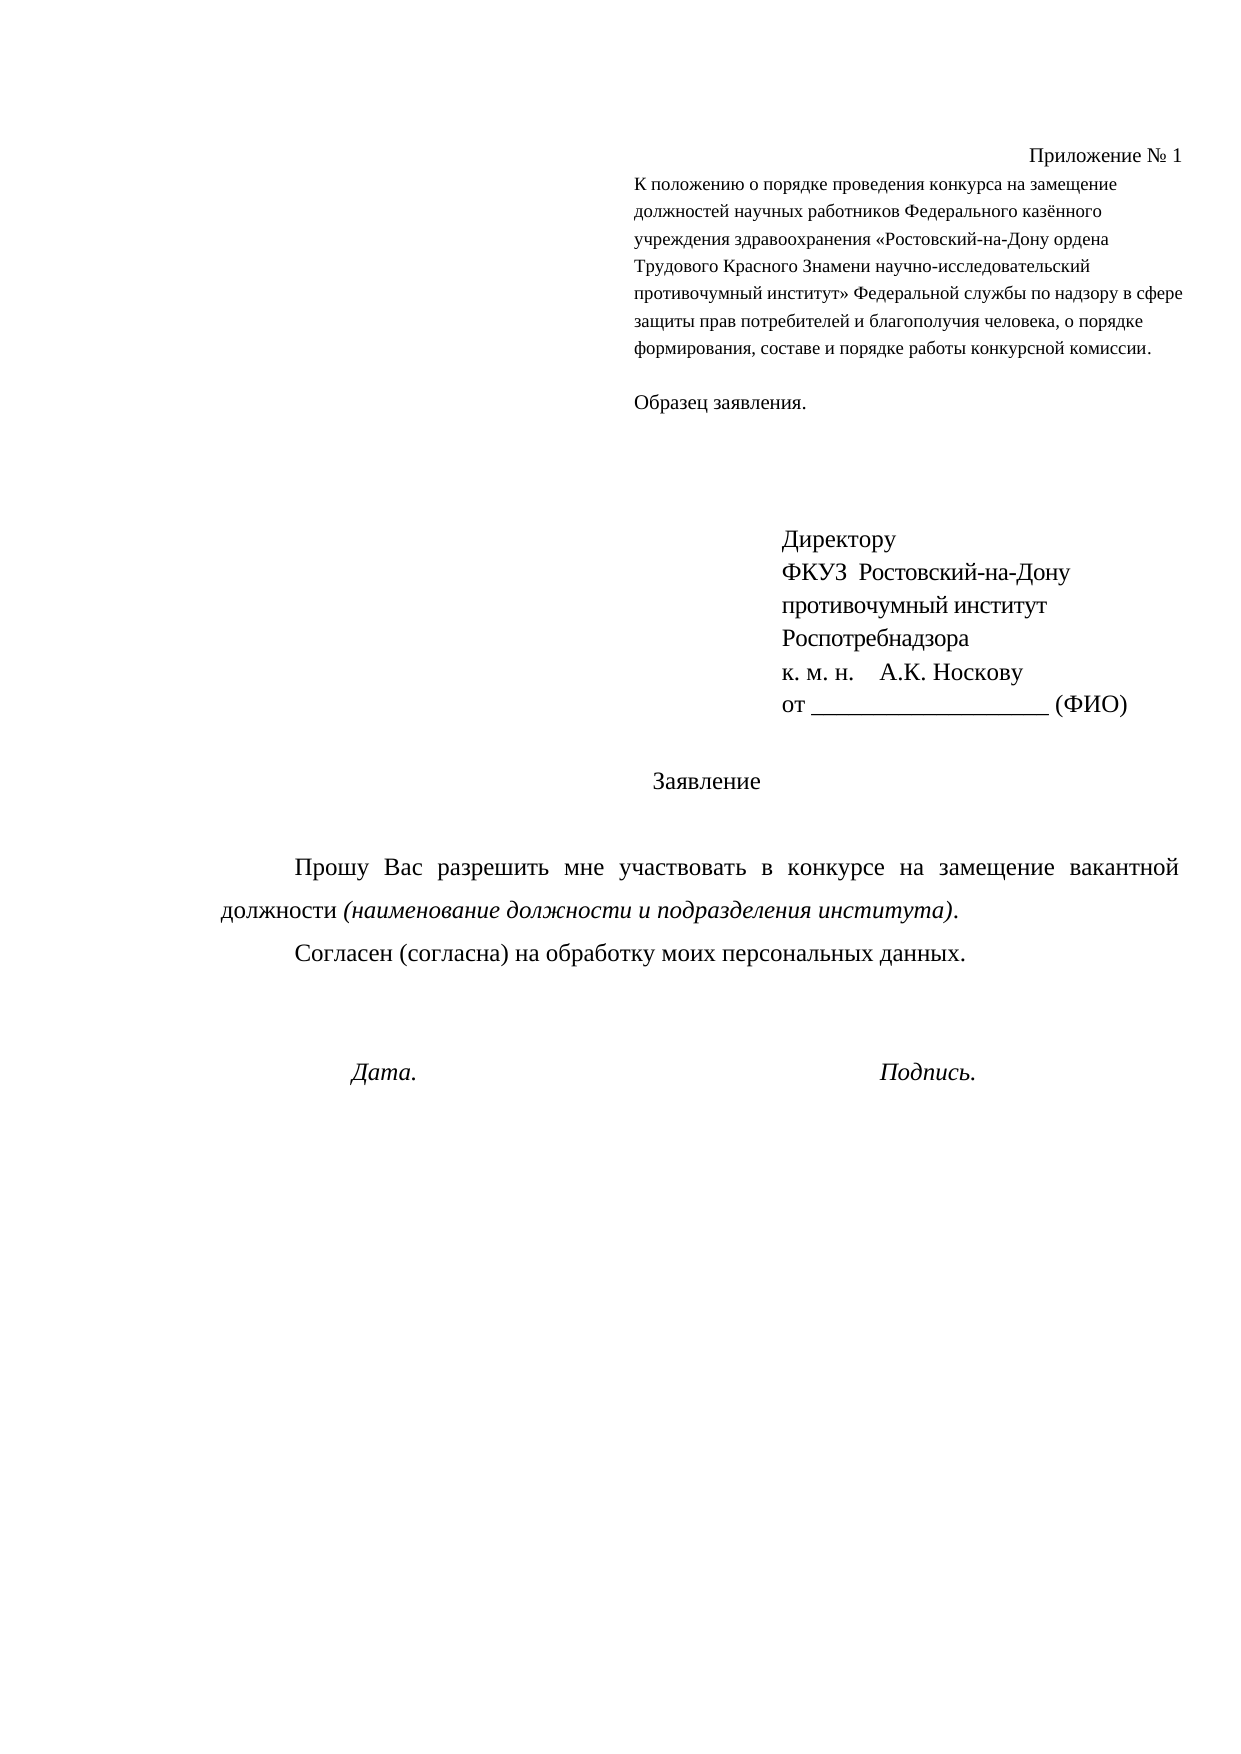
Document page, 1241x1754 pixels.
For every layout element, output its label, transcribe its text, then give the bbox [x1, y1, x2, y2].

text Роспотребнадзора [782, 623, 1193, 652]
text к. м. н. А.К. Носкову [782, 657, 1193, 685]
text Приложение № 1 [223, 141, 1182, 168]
text Образец заявления. [634, 387, 1182, 415]
text Заявление [221, 766, 1193, 794]
text Согласен (согласна) на обработку моих персональных данных. [221, 938, 1180, 967]
text Дата. Подпись. [221, 1057, 1193, 1086]
text Прошу Вас разрешить мне участвовать в конкурсе на замещение вакантной должности (наименование должности и подразделения института). [221, 852, 1180, 924]
text от ___________________ (ФИО) [782, 689, 1193, 718]
text Директору [782, 524, 1193, 553]
text К положению о порядке проведения конкурса на замещение должностей научных работников Федерального казённого учреждения здравоохранения «Ростовский-на-Дону ордена Трудового Красного Знамени научно-исследовательский противочумный институт» Федеральной службы по надзору в сфере защиты прав потребителей и благополучия человека, о порядке формирования, составе и порядке работы конкурсной комиссии. [634, 168, 1195, 360]
text ФКУЗ Ростовский-на-Дону [782, 557, 1193, 586]
text противочумный институт [782, 591, 1193, 619]
